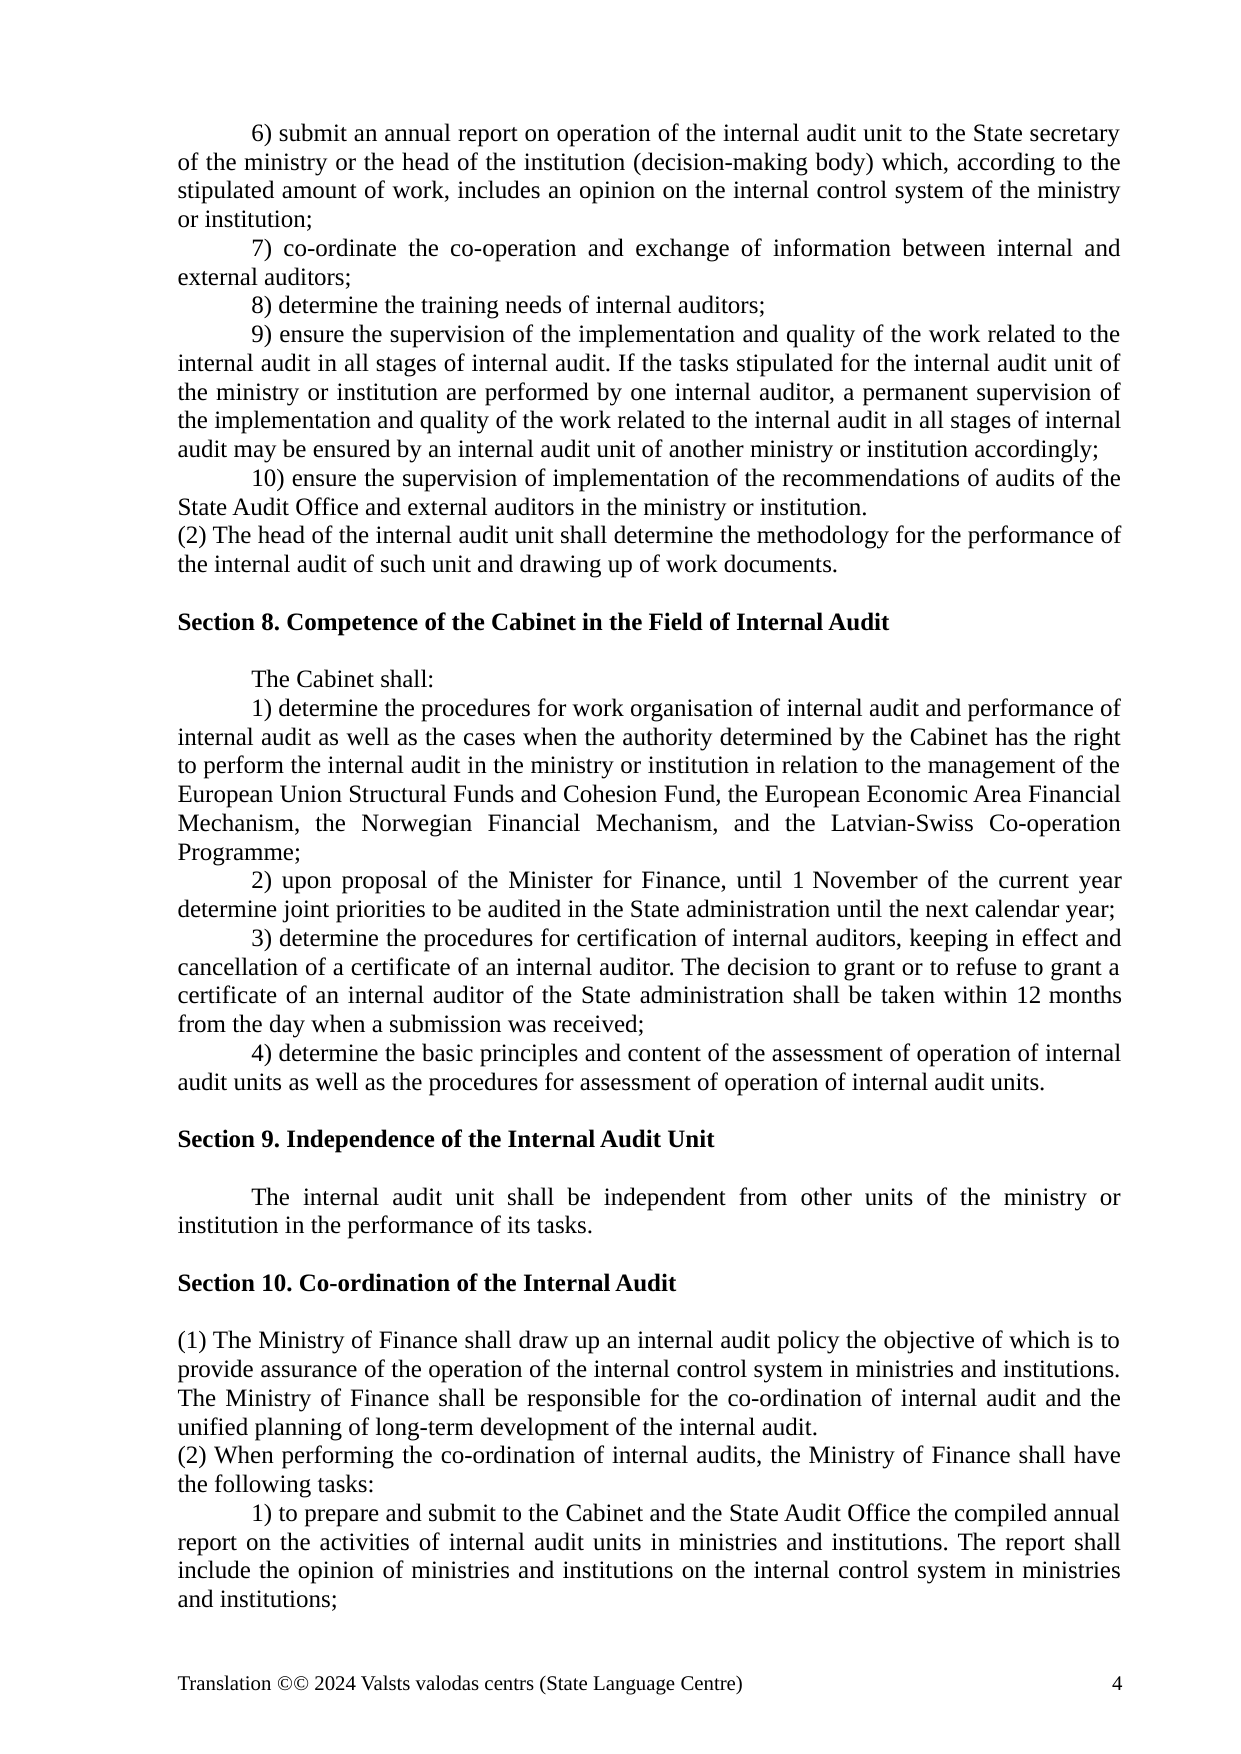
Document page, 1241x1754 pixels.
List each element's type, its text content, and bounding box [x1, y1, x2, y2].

text 8) determine the training needs of internal auditors; [177, 291, 1122, 319]
text Section 9. Independence of the Internal Audit Unit [177, 1124, 1122, 1153]
text (2) When performing the co-ordination of internal audits, the Ministry of Finance shall have the following tasks: [177, 1441, 1122, 1498]
text 2) upon proposal of the Minister for Finance, until 1 November of the current year determine joint priorities to be audited in the State administration until the next calendar year; [177, 866, 1122, 923]
text 10) ensure the supervision of implementation of the recommendations of audits of the State Audit Office and external auditors in the ministry or institution. [177, 463, 1122, 521]
text Section 8. Competence of the Cabinet in the Field of Internal Audit [177, 607, 1122, 636]
text 3) determine the procedures for certification of internal auditors, keeping in effect and cancellation of a certificate of an internal auditor. The decision to grant or to refuse to grant a certificate of an internal auditor of the State administration shall be taken within 12 months from the day when a submission was received; [177, 923, 1122, 1038]
text 1) determine the procedures for work organisation of internal audit and performance of internal audit as well as the cases when the authority determined by the Cabinet has the right to perform the internal audit in the ministry or institution in relation to the management of the European Union Structural Funds and Cohesion Fund, the European Economic Area Financial Mechanism, the Norwegian Financial Mechanism, and the Latvian-Swiss Co-operation Programme; [177, 693, 1122, 866]
text The internal audit unit shall be independent from other units of the ministry or institution in the performance of its tasks. [177, 1182, 1122, 1239]
text Section 10. Co-ordination of the Internal Audit [177, 1268, 1122, 1297]
text 1) to prepare and submit to the Cabinet and the State Audit Office the compiled annual report on the activities of internal audit units in ministries and institutions. The report shall include the opinion of ministries and institutions on the internal control system in ministries and institutions; [177, 1498, 1122, 1613]
text (1) The Ministry of Finance shall draw up an internal audit policy the objective of which is to provide assurance of the operation of the internal control system in ministries and institutions. The Ministry of Finance shall be responsible for the co-ordination of internal audit and the unified planning of long-term development of the internal audit. [177, 1326, 1122, 1441]
text 4) determine the basic principles and content of the assessment of operation of internal audit units as well as the procedures for assessment of operation of internal audit units. [177, 1038, 1122, 1096]
text 6) submit an annual report on operation of the internal audit unit to the State secretary of the ministry or the head of the institution (decision-making body) which, according to the stipulated amount of work, includes an opinion on the internal control system of the ministry or institution; [177, 118, 1122, 233]
text The Cabinet shall: [177, 664, 1122, 693]
text (2) The head of the internal audit unit shall determine the methodology for the performance of the internal audit of such unit and drawing up of work documents. [177, 521, 1122, 578]
text 7) co-ordinate the co-operation and exchange of information between internal and external auditors; [177, 233, 1122, 291]
text 9) ensure the supervision of the implementation and quality of the work related to the internal audit in all stages of internal audit. If the tasks stipulated for the internal audit unit of the ministry or institution are performed by one internal auditor, a permanent supervision of the implementation and quality of the work related to the internal audit in all stages of internal audit may be ensured by an internal audit unit of another ministry or institution accordingly; [177, 319, 1122, 463]
